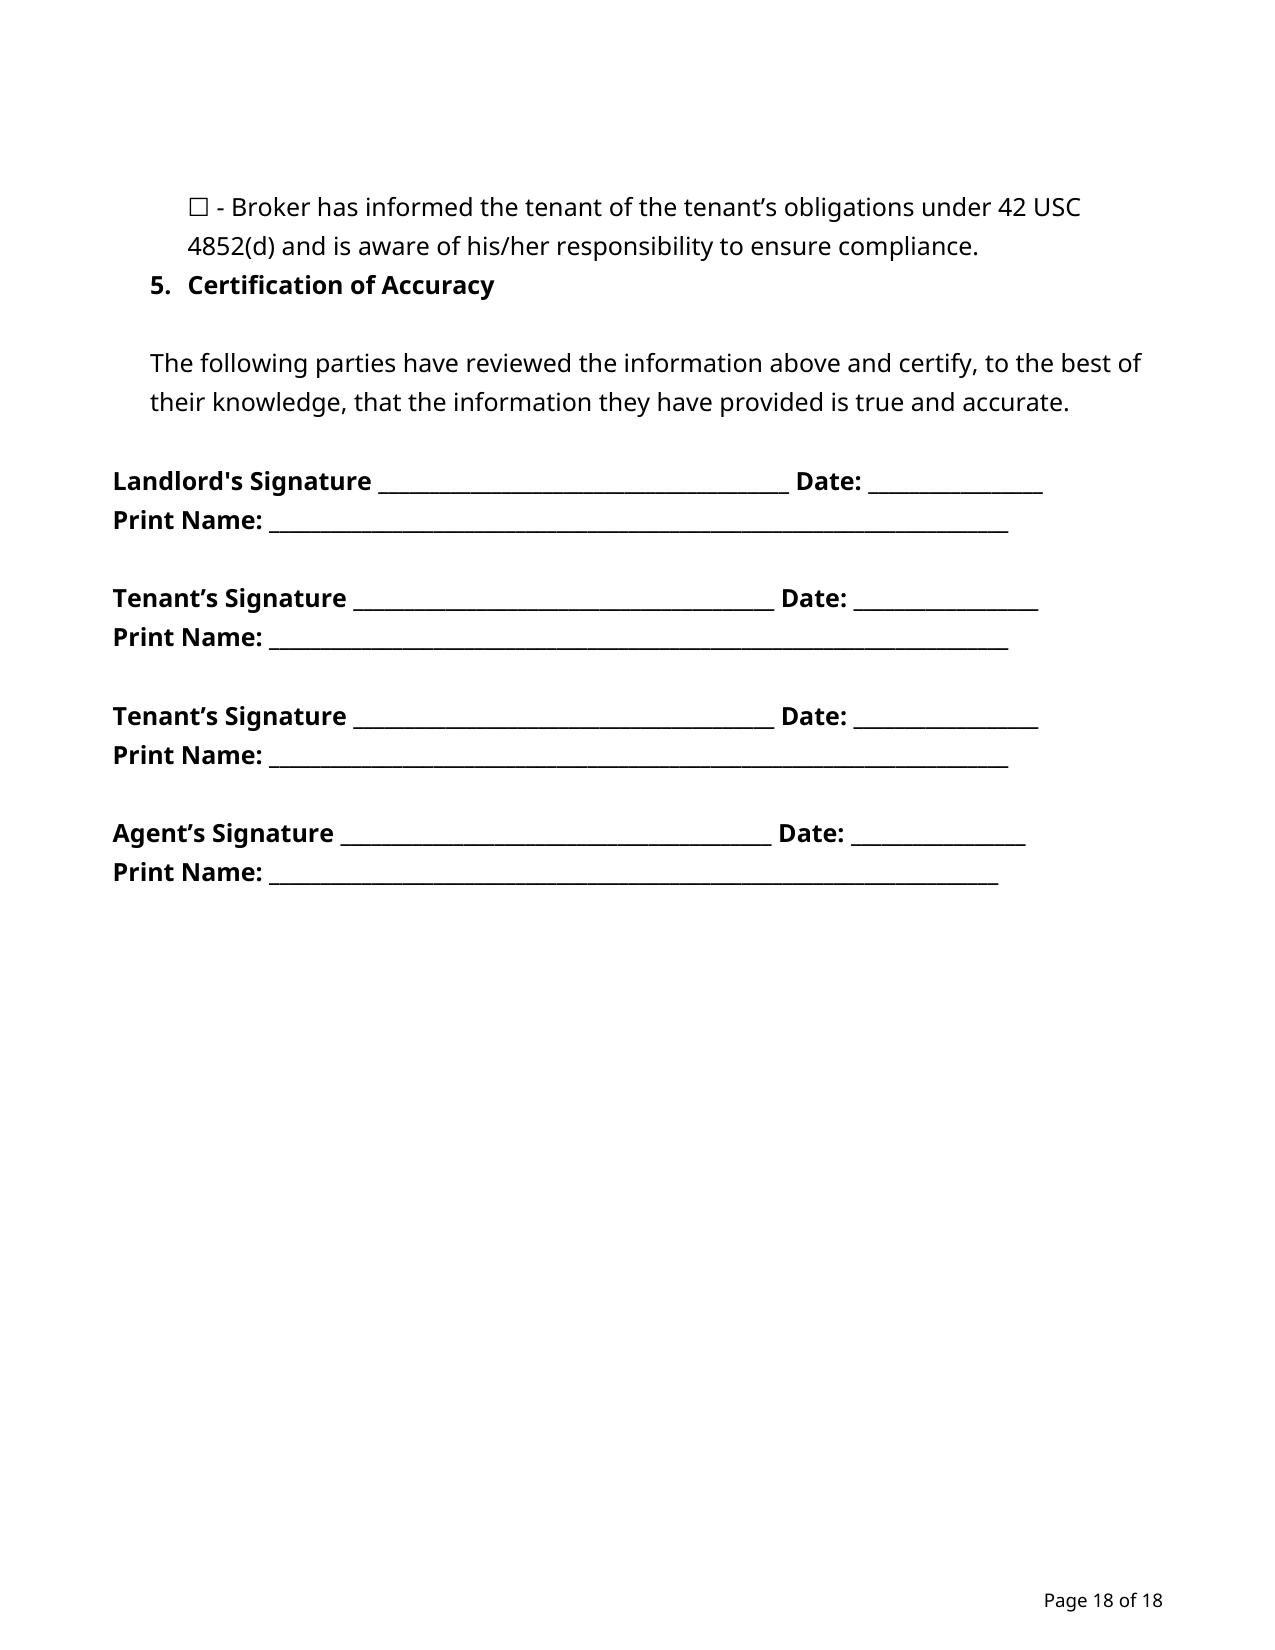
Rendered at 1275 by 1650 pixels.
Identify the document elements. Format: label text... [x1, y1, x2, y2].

text Tenant’s Signature _________________________________________ Date: __________________ [112, 698, 1162, 732]
text Landlord's Signature ________________________________________ Date: _________________ [112, 463, 1162, 497]
text The following parties have reviewed the information above and certify, to the best of their knowledge, that the information they have provided is true and accurate. [150, 346, 1162, 419]
text Print Name: _______________________________________________________________________ [112, 855, 1162, 889]
text Print Name: ________________________________________________________________________ [112, 737, 1162, 772]
text Agent’s Signature __________________________________________ Date: _________________ [112, 816, 1162, 850]
text Print Name: ________________________________________________________________________ [112, 502, 1162, 537]
text Tenant’s Signature _________________________________________ Date: __________________ [112, 581, 1162, 615]
text - Broker has informed the tenant of the tenant’s obligations under 42 USC 4852(d) and is aware of his/her responsibility to ensure compliance. [187, 189, 1162, 262]
text Print Name: ________________________________________________________________________ [112, 620, 1162, 654]
list Certification of Accuracy [150, 267, 1162, 302]
